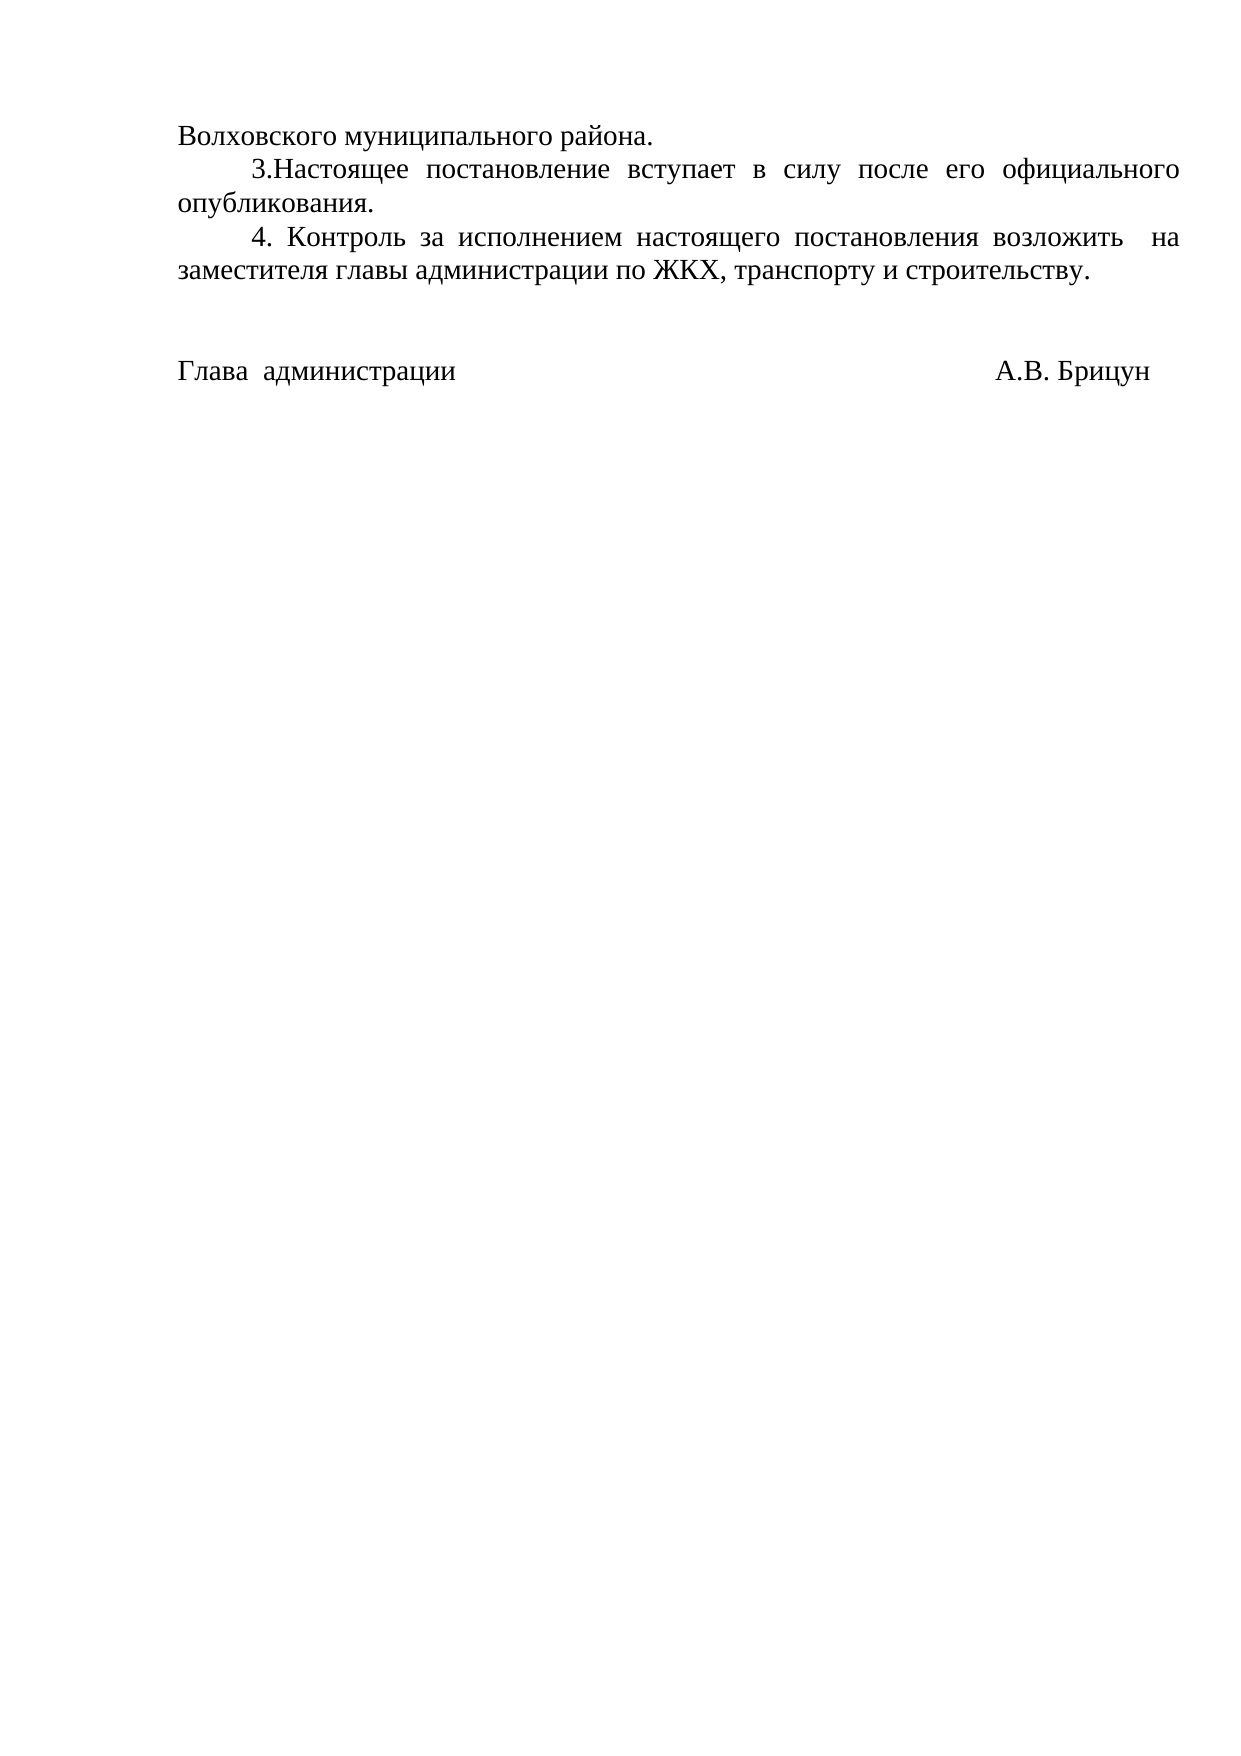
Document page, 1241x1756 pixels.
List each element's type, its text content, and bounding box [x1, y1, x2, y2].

text 4. Контроль за исполнением настоящего постановления возложить на заместителя главы администрации по ЖКХ, транспорту и строительству. [177, 219, 1181, 286]
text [177, 118, 1181, 152]
text 3.Настоящее постановление вступает в силу после его официального опубликования. [177, 152, 1181, 219]
text Глава администрации А.В. Брицун [177, 353, 1181, 386]
